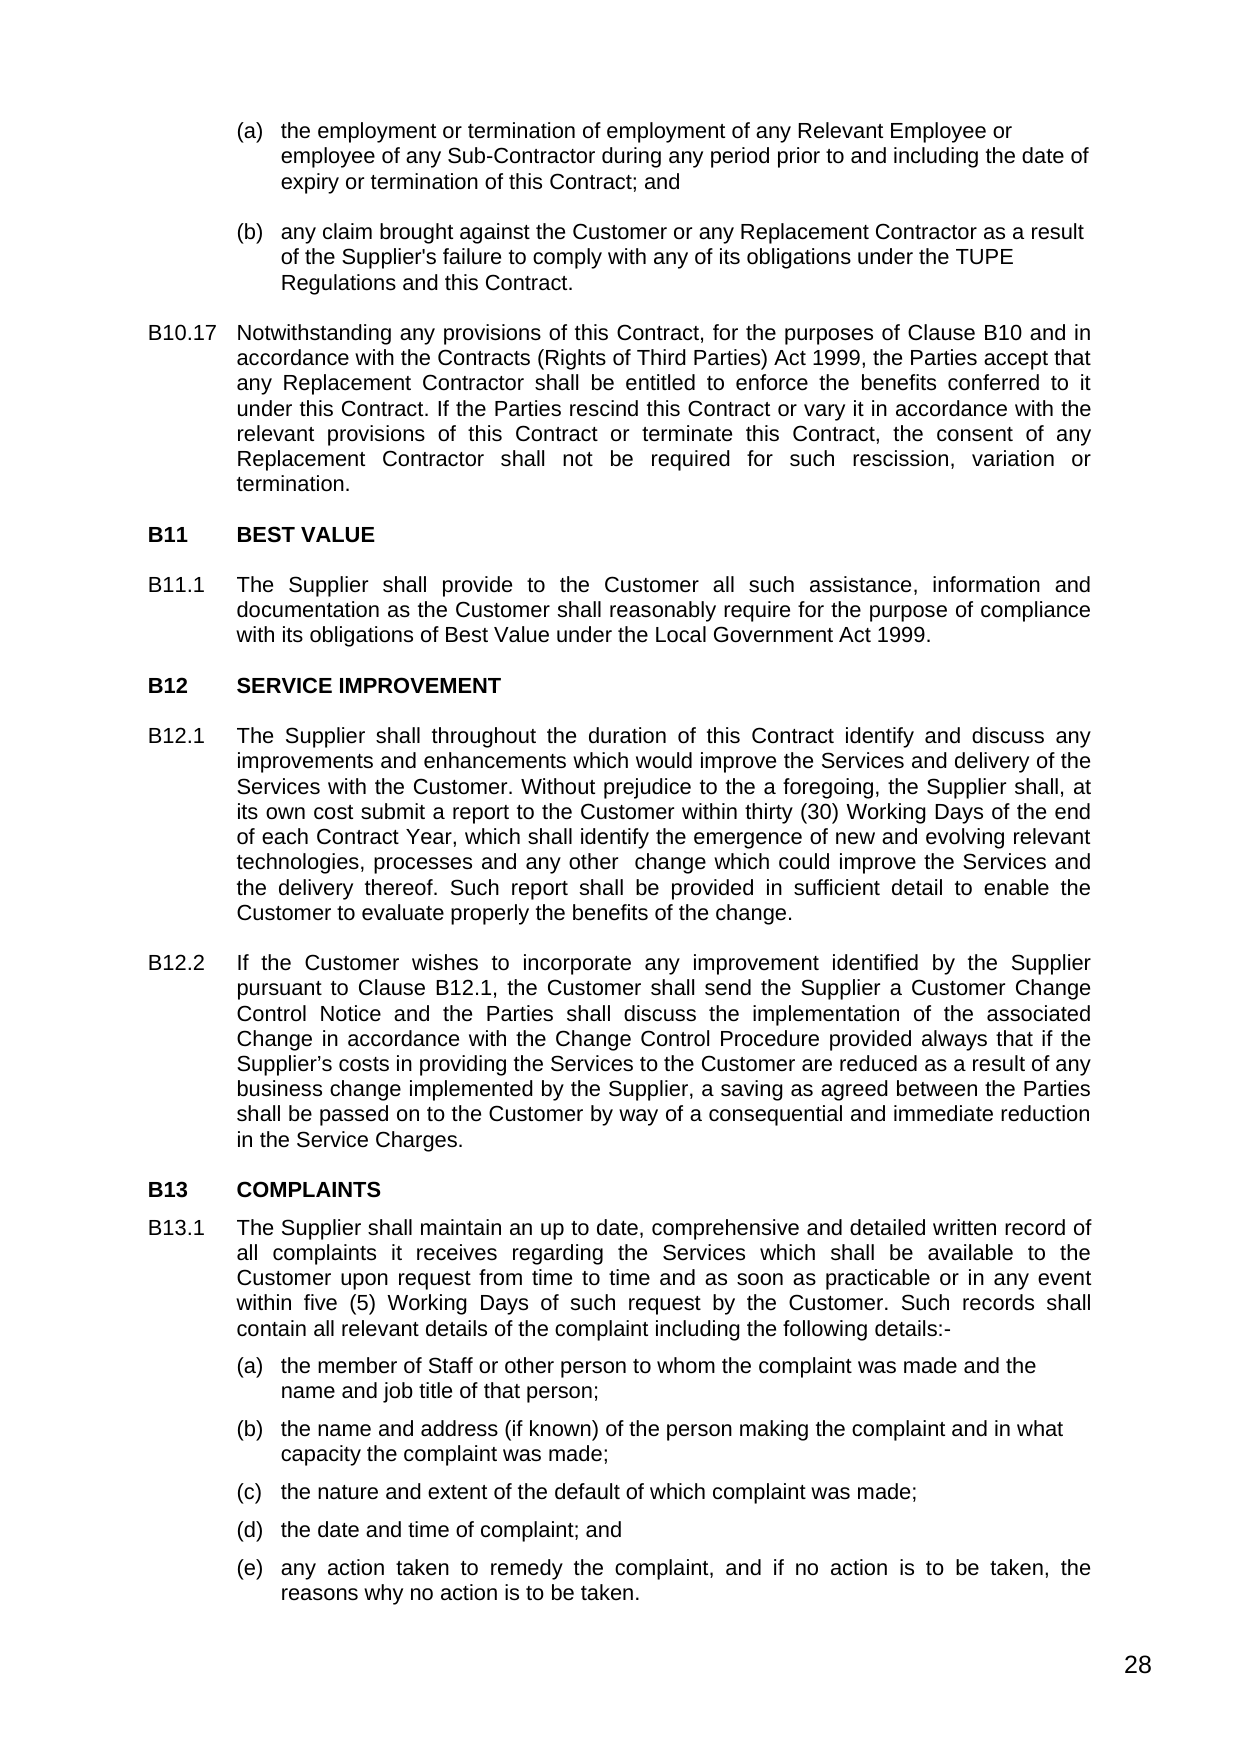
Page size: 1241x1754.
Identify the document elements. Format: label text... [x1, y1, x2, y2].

text B13.1 The Supplier shall maintain an up to date, comprehensive and detailed written record of all complaints it receives regarding the Services which shall be available to the Customer upon request from time to time and as soon as practicable or in any event within five (5) Working Days of such request by the Customer. Such records shall contain all relevant details of the complaint including the following details:- [148, 1214, 1092, 1341]
text B12.1 The Supplier shall throughout the duration of this Contract identify and discuss any improvements and enhancements which would improve the Services and delivery of the Services with the Customer. Without prejudice to the a foregoing, the Supplier shall, at its own cost submit a report to the Customer within thirty (30) Working Days of the end of each Contract Year, which shall identify the emergence of new and evolving relevant technologies, processes and any other change which could improve the Services and the delivery thereof. Such report shall be provided in sufficient detail to enable the Customer to evaluate properly the benefits of the change. [148, 723, 1092, 925]
text B11.1 The Supplier shall provide to the Customer all such assistance, information and documentation as the Customer shall reasonably require for the purpose of compliance with its obligations of Best Value under the Local Government Act 1999. [148, 572, 1092, 647]
text B12 SERVICE IMPROVEMENT [148, 673, 1092, 698]
text B13 COMPLAINTS [148, 1177, 1092, 1202]
list the member of Staff or other person to whom the complaint was made and the name and job title of that person; [236, 1353, 1092, 1403]
text B10.17 Notwithstanding any provisions of this Contract, for the purposes of Clause B10 and in accordance with the Contracts (Rights of Third Parties) Act 1999, the Parties accept that any Replacement Contractor shall be entitled to enforce the benefits conferred to it under this Contract. If the Parties rescind this Contract or vary it in accordance with the relevant provisions of this Contract or terminate this Contract, the consent of any Replacement Contractor shall not be required for such rescission, variation or termination. [148, 320, 1092, 496]
list any claim brought against the Customer or any Replacement Contractor as a result of the Supplier's failure to comply with any of its obligations under the TUPE Regulations and this Contract. [236, 219, 1092, 294]
text B11 BEST VALUE [148, 521, 1092, 547]
text B12.2 If the Customer wishes to incorporate any improvement identified by the Supplier pursuant to Clause B12.1, the Customer shall send the Supplier a Customer Change Control Notice and the Parties shall discuss the implementation of the associated Change in accordance with the Change Control Procedure provided always that if the Supplier’s costs in providing the Services to the Customer are reduced as a result of any business change implemented by the Supplier, a saving as agreed between the Parties shall be passed on to the Customer by way of a consequential and immediate reduction in the Service Charges. [148, 950, 1092, 1152]
text (d) the date and time of complaint; and [236, 1517, 1092, 1542]
list the employment or termination of employment of any Relevant Employee or employee of any Sub-Contractor during any period prior to and including the date of expiry or termination of this Contract; and [236, 118, 1092, 194]
text (e) any action taken to remedy the complaint, and if no action is to be taken, the reasons why no action is to be taken. [236, 1554, 1092, 1605]
list the name and address (if known) of the person making the complaint and in what capacity the complaint was made; [236, 1416, 1092, 1466]
text (c) the nature and extent of the default of which complaint was made; [236, 1479, 1092, 1504]
